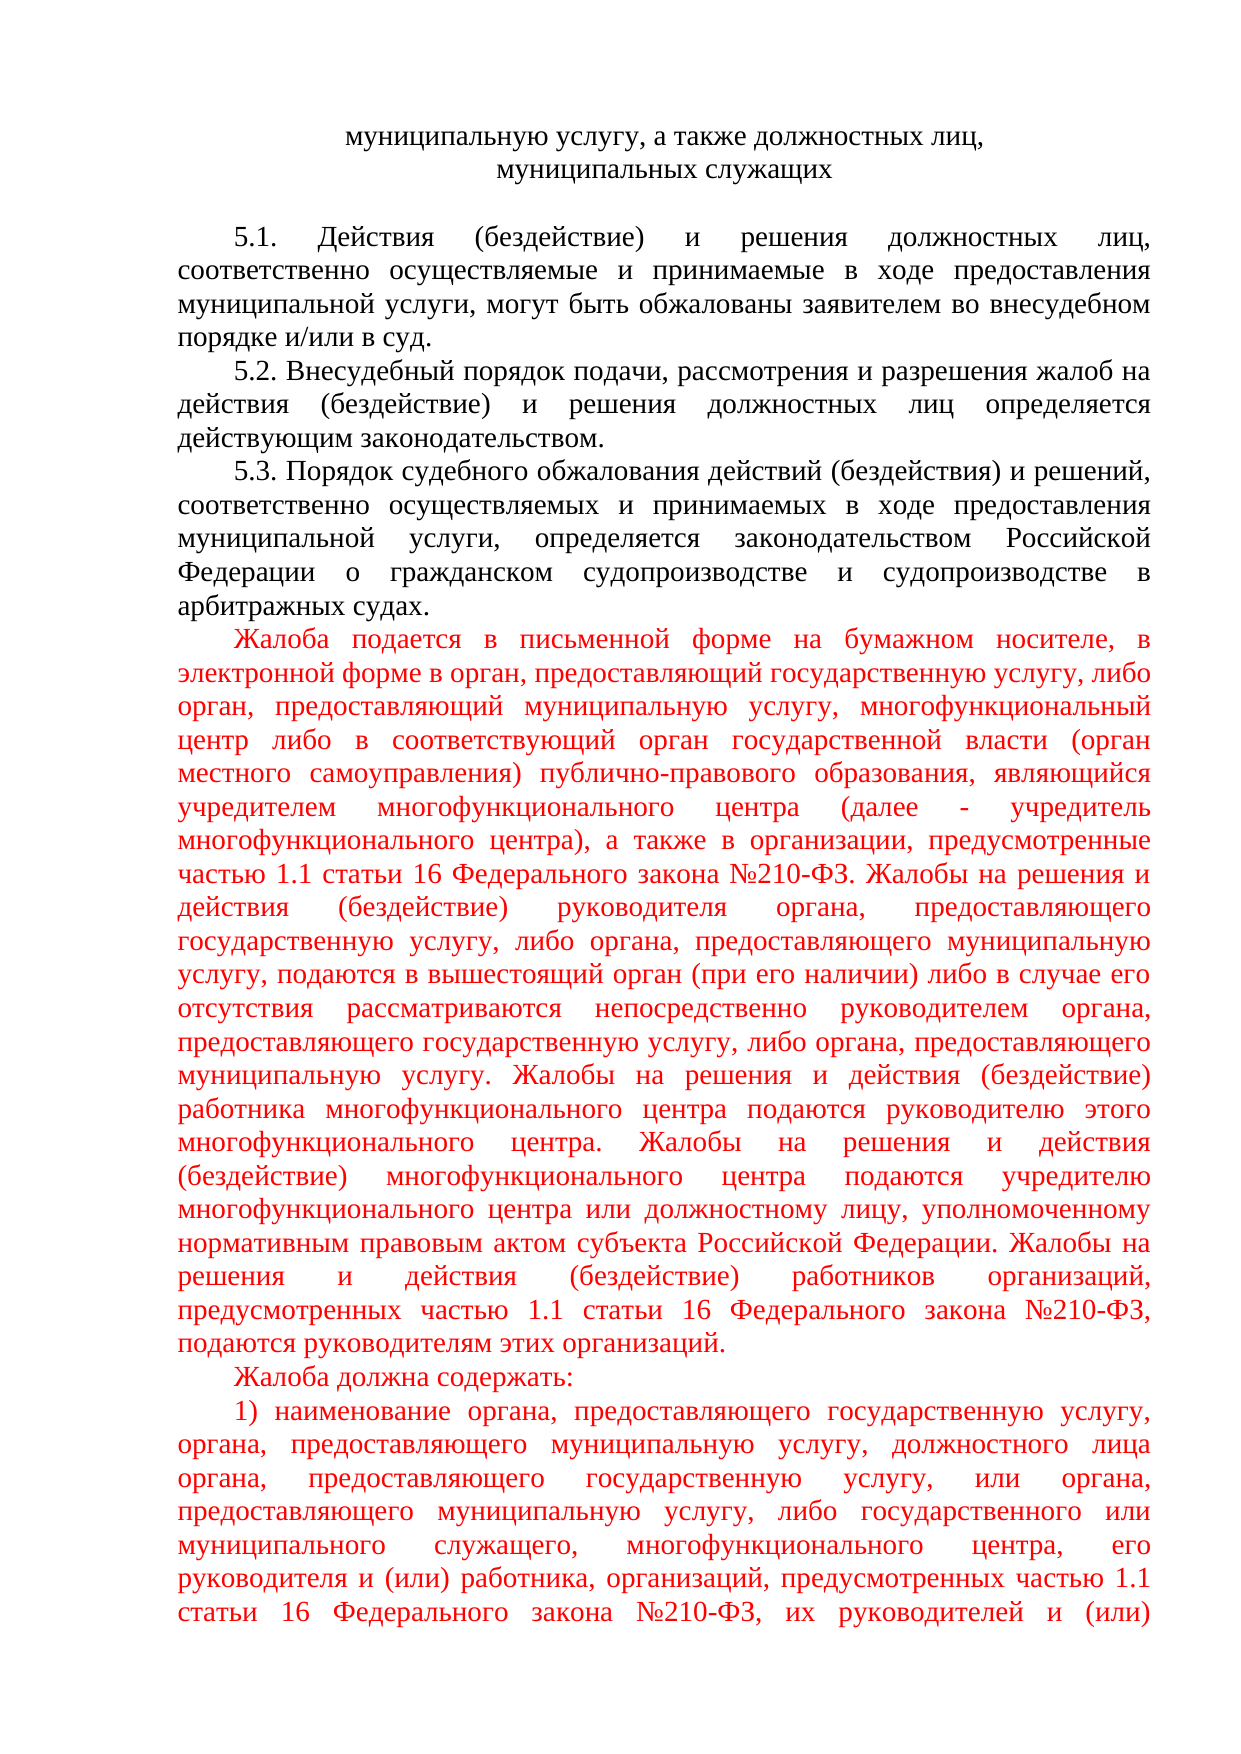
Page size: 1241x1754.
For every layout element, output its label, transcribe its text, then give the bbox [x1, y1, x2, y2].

text муниципальных служащих [177, 152, 1152, 185]
text Жалоба подается в письменной форме на бумажном носителе, в электронной форме в орган, предоставляющий государственную услугу, либо орган, предоставляющий муниципальную услугу, многофункциональный центр либо в соответствующий орган государственной власти (орган местного самоуправления) публично-правового образования, являющийся учредителем многофункционального центра (далее - учредитель многофункционального центра), а также в организации, предусмотренные частью 1.1 статьи 16 Федерального закона №210-ФЗ. Жалобы на решения и действия (бездействие) руководителя органа, предоставляющего государственную услугу, либо органа, предоставляющего муниципальную услугу, подаются в вышестоящий орган (при его наличии) либо в случае его отсутствия рассматриваются непосредственно руководителем органа, предоставляющего государственную услугу, либо органа, предоставляющего муниципальную услугу. Жалобы на решения и действия (бездействие) работника многофункционального центра подаются руководителю этого многофункционального центра. Жалобы на решения и действия (бездействие) многофункционального центра подаются учредителю многофункционального центра или должностному лицу, уполномоченному нормативным правовым актом субъекта Российской Федерации. Жалобы на решения и действия (бездействие) работников организаций, предусмотренных частью 1.1 статьи 16 Федерального закона №210-ФЗ, подаются руководителям этих организаций. [177, 621, 1152, 1359]
text муниципальную услугу, а также должностных лиц, [177, 118, 1152, 152]
text Жалоба должна содержать: [177, 1359, 1152, 1393]
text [177, 1393, 1152, 1627]
text 5.2. Внесудебный порядок подачи, рассмотрения и разрешения жалоб на действия (бездействие) и решения должностных лиц определяется действующим законодательством. [177, 353, 1152, 453]
text 5.3. Порядок судебного обжалования действий (бездействия) и решений, соответственно осуществляемых и принимаемых в ходе предоставления муниципальной услуги, определяется законодательством Российской Федерации о гражданском судопроизводстве и судопроизводстве в арбитражных судах. [177, 453, 1152, 621]
text 5.1. Действия (бездействие) и решения должностных лиц, соответственно осуществляемые и принимаемые в ходе предоставления муниципальной услуги, могут быть обжалованы заявителем во внесудебном порядке и/или в суд. [177, 219, 1152, 353]
